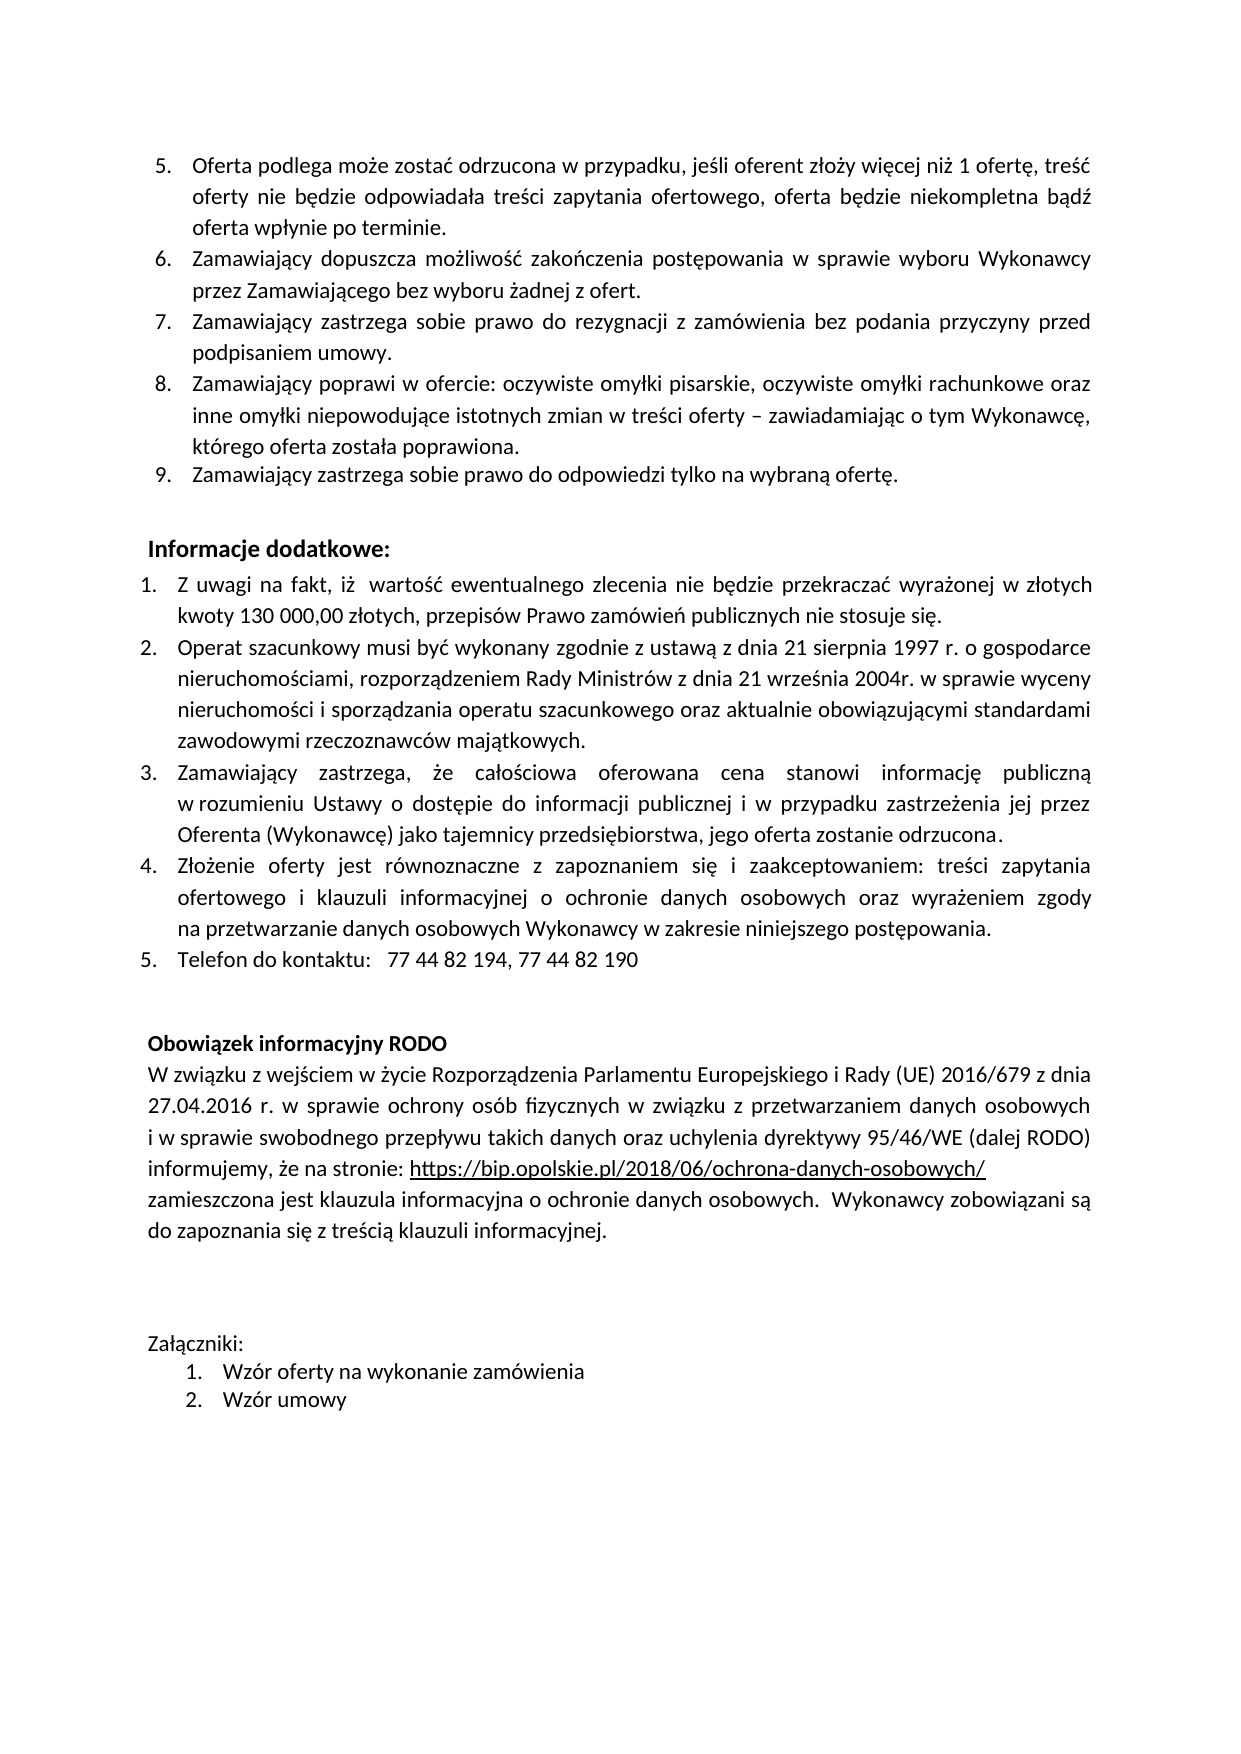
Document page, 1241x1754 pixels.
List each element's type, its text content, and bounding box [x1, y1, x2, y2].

text Informacje dodatkowe: [148, 533, 1093, 564]
list Operat szacunkowy musi być wykonany zgodnie z ustawą z dnia 21 sierpnia 1997 r. o gospodarce nieruchomościami, rozporządzeniem Rady Ministrów z dnia 21 września 2004r. w sprawie wyceny nieruchomości i sporządzania operatu szacunkowego oraz aktualnie obowiązującymi standardami zawodowymi rzeczoznawców majątkowych. [140, 629, 1093, 754]
list Telefon do kontaktu: 77 44 82 194, 77 44 82 190 [140, 942, 1093, 973]
list Zamawiający zastrzega, że całościowa oferowana cena stanowi informację publiczną w rozumieniu Ustawy o dostępie do informacji publicznej i w przypadku zastrzeżenia jej przez Oferenta (Wykonawcę) jako tajemnicy przedsiębiorstwa, jego oferta zostanie odrzucona. [140, 754, 1093, 848]
list Zamawiający zastrzega sobie prawo do rezygnacji z zamówienia bez podania przyczyny przed podpisaniem umowy. [154, 304, 1093, 366]
text Obowiązek informacyjny RODO [148, 1029, 1093, 1057]
list Wzór umowy [185, 1385, 1093, 1413]
text zamieszczona jest klauzula informacyjna o ochronie danych osobowych. Wykonawcy zobowiązani są do zapoznania się z treścią klauzuli informacyjnej. [148, 1182, 1093, 1245]
list Z uwagi na fakt, iż wartość ewentualnego zlecenia nie będzie przekraczać wyrażonej w złotych kwoty 130 000,00 złotych, przepisów Prawo zamówień publicznych nie stosuje się. [140, 567, 1093, 629]
list Zamawiający poprawi w ofercie: oczywiste omyłki pisarskie, oczywiste omyłki rachunkowe oraz inne omyłki niepowodujące istotnych zmian w treści oferty – zawiadamiając o tym Wykonawcę, którego oferta została poprawiona. [154, 366, 1093, 460]
text W związku z wejściem w życie Rozporządzenia Parlamentu Europejskiego i Rady (UE) 2016/679 z dnia 27.04.2016 r. w sprawie ochrony osób fizycznych w związku z przetwarzaniem danych osobowych i w sprawie swobodnego przepływu takich danych oraz uchylenia dyrektywy 95/46/WE (dalej RODO) informujemy, że na stronie: https://bip.opolskie.pl/2018/06/ochrona-danych-osobowych/ [148, 1057, 1093, 1182]
list Wzór oferty na wykonanie zamówienia [185, 1357, 1093, 1385]
list Zamawiający zastrzega sobie prawo do odpowiedzi tylko na wybraną ofertę. [154, 460, 1093, 488]
text Załączniki: [148, 1329, 1093, 1357]
list Złożenie oferty jest równoznaczne z zapoznaniem się i zaakceptowaniem: treści zapytania ofertowego i klauzuli informacyjnej o ochronie danych osobowych oraz wyrażeniem zgody na przetwarzanie danych osobowych Wykonawcy w zakresie niniejszego postępowania. [140, 848, 1093, 942]
list Zamawiający dopuszcza możliwość zakończenia postępowania w sprawie wyboru Wykonawcy przez Zamawiającego bez wyboru żadnej z ofert. [154, 241, 1093, 304]
list Oferta podlega może zostać odrzucona w przypadku, jeśli oferent złoży więcej niż 1 ofertę, treść oferty nie będzie odpowiadała treści zapytania ofertowego, oferta będzie niekompletna bądź oferta wpłynie po terminie. [154, 148, 1093, 241]
